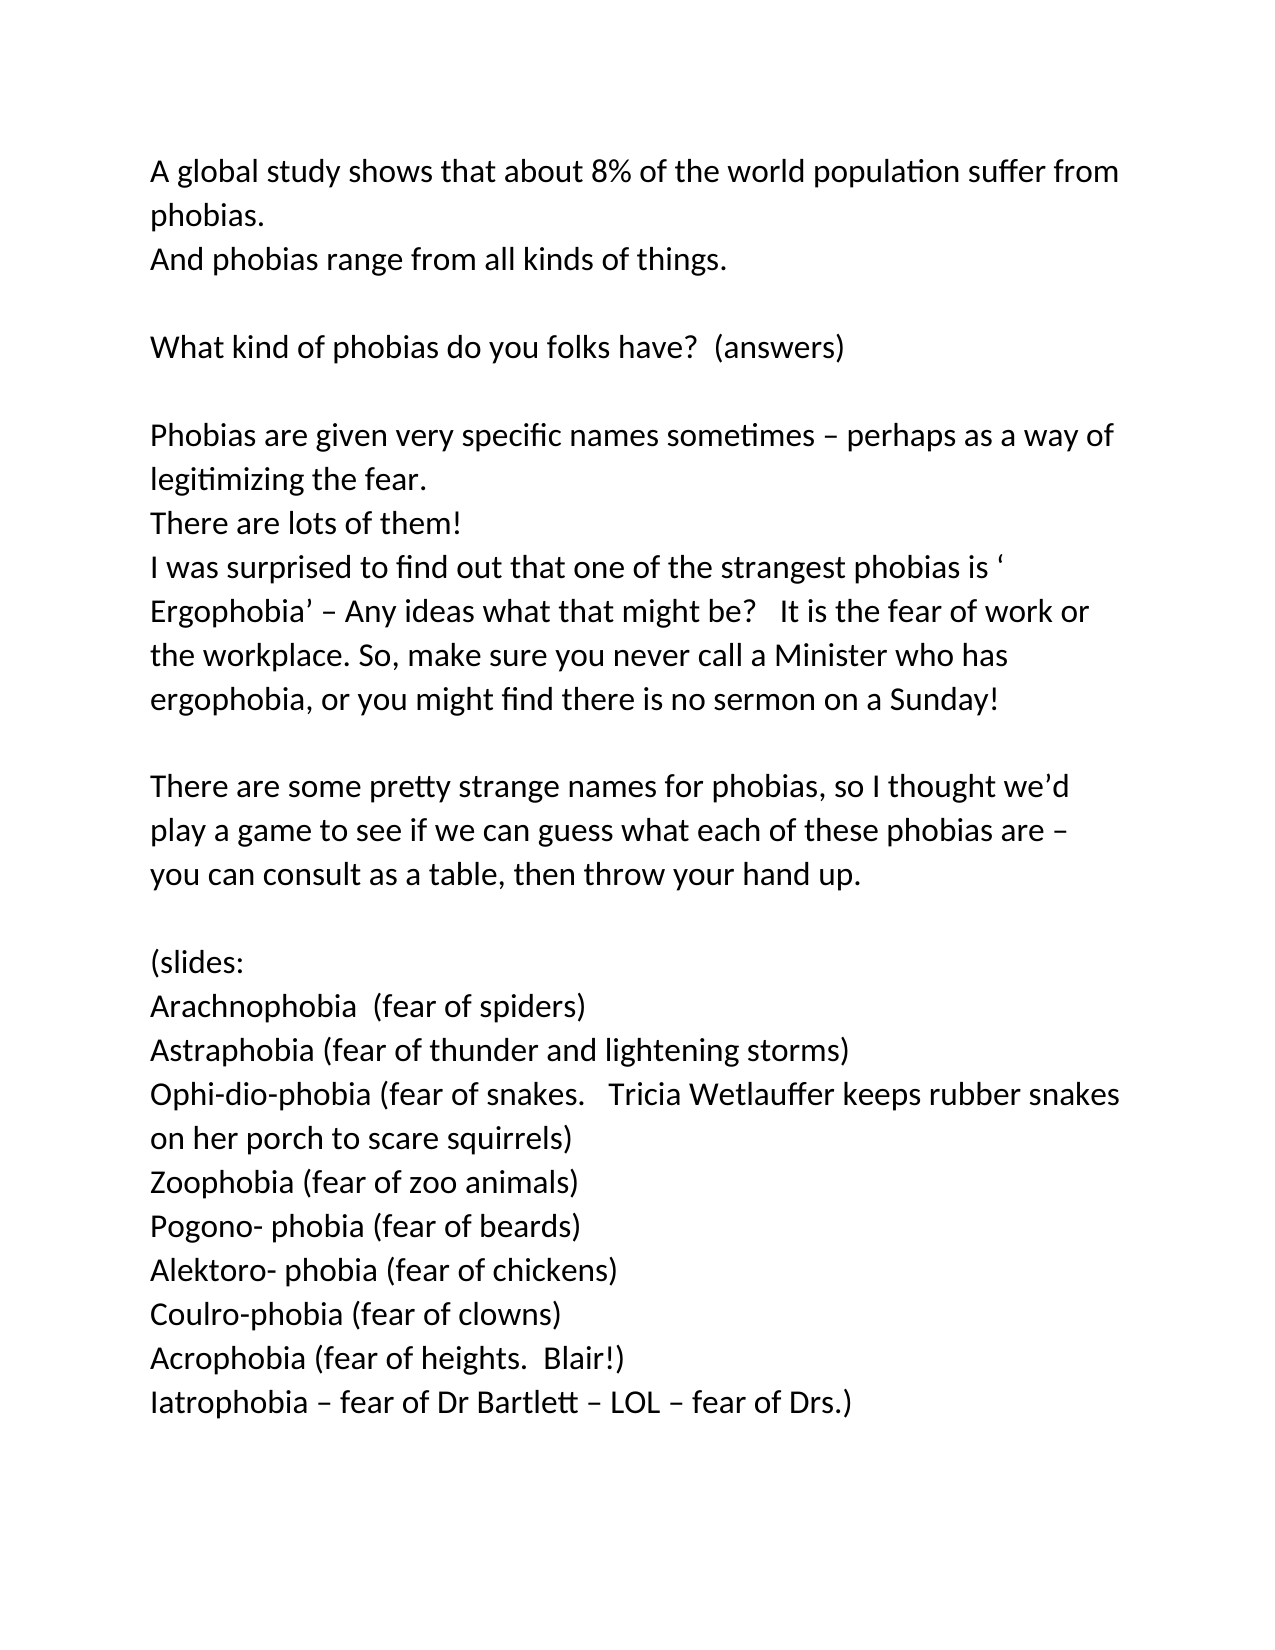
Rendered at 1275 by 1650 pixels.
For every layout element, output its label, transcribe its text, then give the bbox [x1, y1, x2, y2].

text Alektoro- phobia (fear of chickens) [150, 1249, 1125, 1290]
text Coulro-phobia (fear of clowns) [150, 1293, 1125, 1334]
text Zoophobia (fear of zoo animals) [150, 1161, 1125, 1202]
text I was surprised to find out that one of the strangest phobias is ‘​Ergophobia’ – Any ideas what that might be? It is the fear of work or the workplace. So, make sure you never call a Minister who has ergophobia, or you might find there is no sermon on a Sunday! [150, 546, 1125, 718]
text There are some pretty strange names for phobias, so I thought we’d play a game to see if we can guess what each of these phobias are – you can consult as a table, then throw your hand up. [150, 765, 1125, 894]
text Pogono- phobia (fear of beards) [150, 1205, 1125, 1246]
text There are lots of them! [150, 502, 1125, 542]
text Arachnophobia (fear of spiders) [150, 985, 1125, 1026]
text Ophi-dio-phobia (fear of snakes. Tricia Wetlauffer keeps rubber snakes on her porch to scare squirrels) [150, 1073, 1125, 1158]
text Phobias are given very specific names sometimes – perhaps as a way of legitimizing the fear. [150, 414, 1125, 498]
text Iatrophobia – fear of Dr Bartlett – LOL – fear of Drs.) [150, 1381, 1125, 1422]
text A global study shows that about 8% of the world population suffer from phobias. [150, 150, 1125, 235]
text Acrophobia (fear of heights. Blair!) [150, 1337, 1125, 1378]
text Astraphobia (fear of thunder and lightening storms) [150, 1029, 1125, 1070]
text And phobias range from all kinds of things. [150, 238, 1125, 279]
text (slides: [150, 941, 1125, 982]
text What kind of phobias do you folks have? (answers) [150, 326, 1125, 367]
